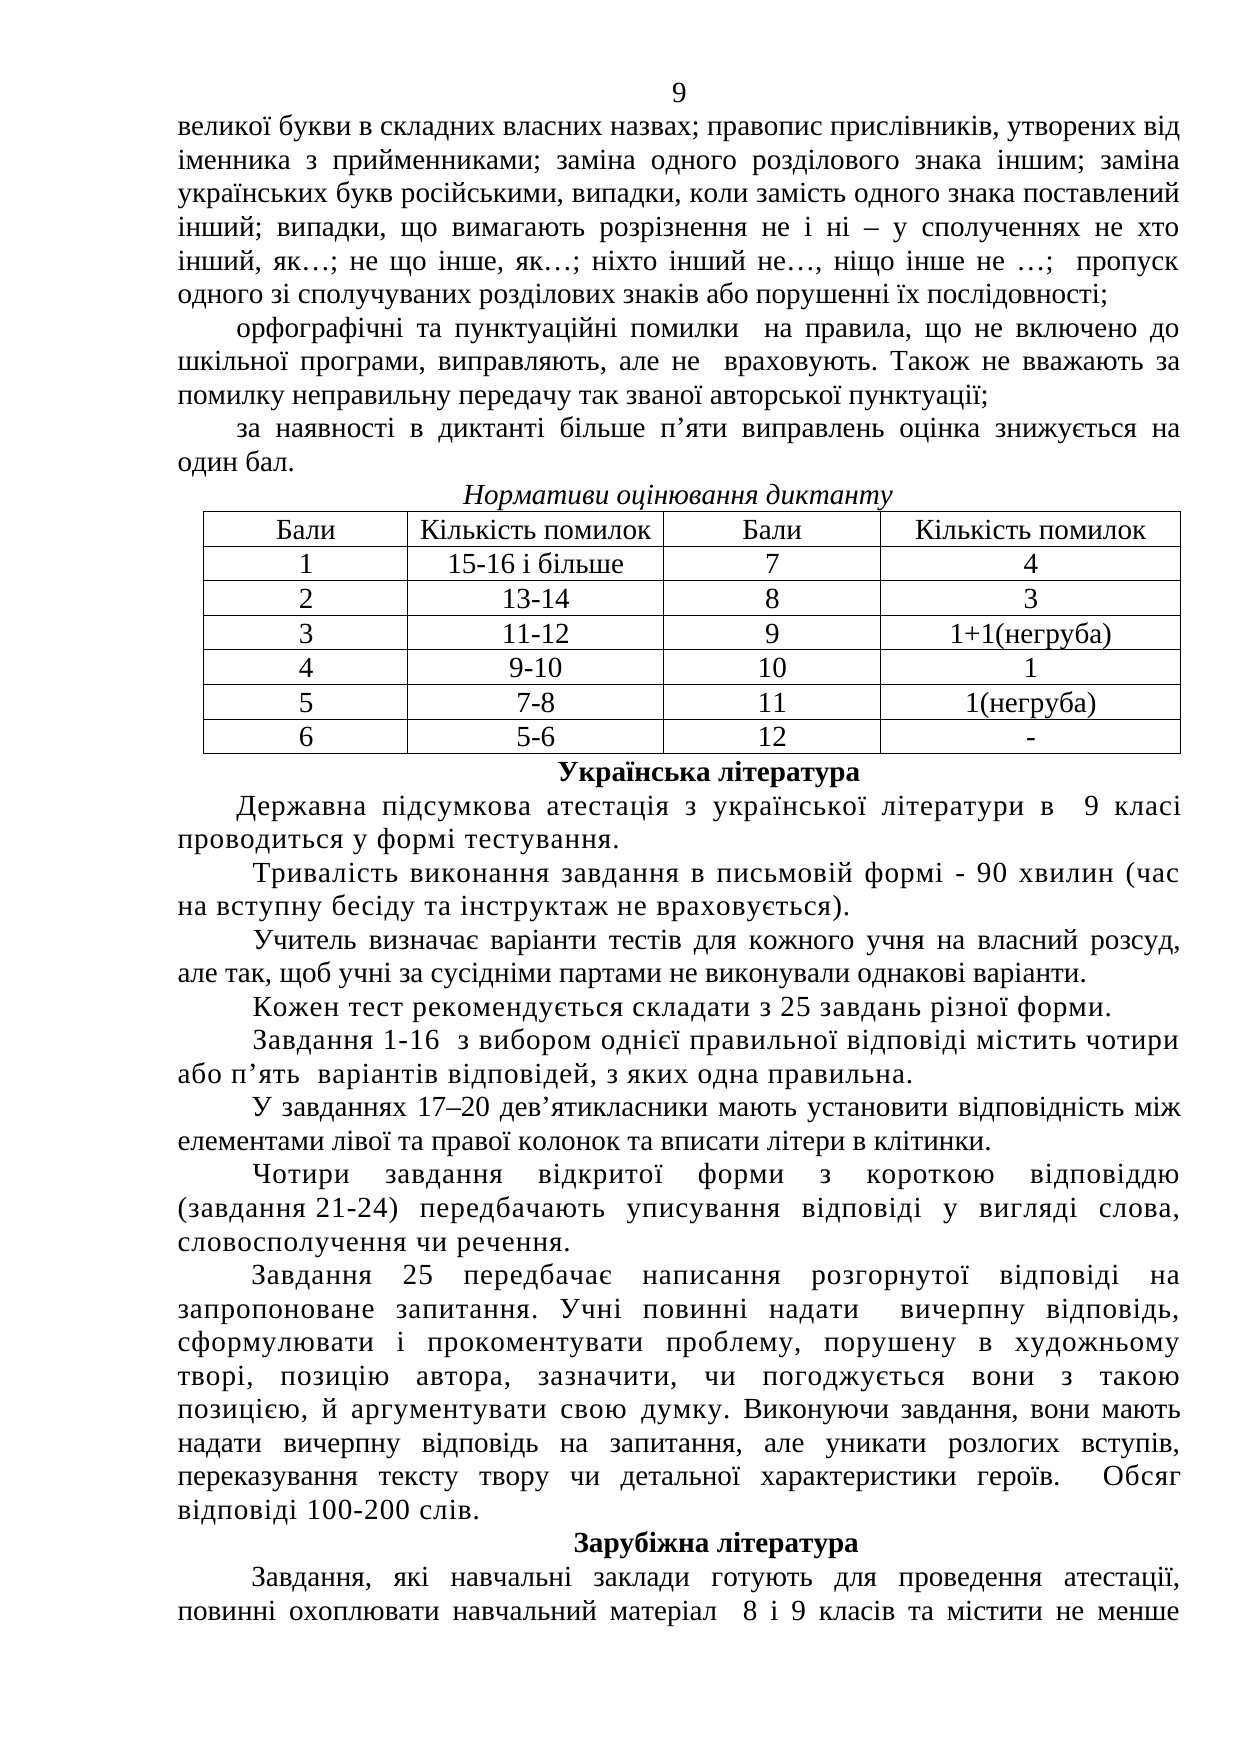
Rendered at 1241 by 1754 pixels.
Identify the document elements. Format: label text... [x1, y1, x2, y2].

table_cell 3 [881, 581, 1180, 615]
text Завдання 1-16 з вибором однієї правильної відповіді містить чотири або п’ять варіантів відповідей, з яких одна правильна. [177, 1022, 1181, 1089]
text за наявності в диктанті більше п’яти виправлень оцінка знижується на один бал. [177, 410, 1181, 477]
table_cell 1 [881, 650, 1180, 684]
table_cell 12 [664, 720, 880, 753]
table_header Бали [664, 512, 880, 546]
table_cell 7 [664, 547, 880, 580]
table_header Кількість помилок [881, 512, 1180, 546]
table_cell 3 [204, 616, 407, 649]
table_header Бали [204, 512, 407, 546]
table_cell 9 [664, 616, 880, 649]
table_cell 15-16 і більше [408, 547, 663, 580]
text Зарубіжна література [177, 1526, 1181, 1559]
text Завдання 25 передбачає написання розгорнутої відповіді на запропоноване запитання. Учні повинні надати вичерпну відповідь, сформулювати і прокоментувати проблему, порушену в художньому творі, позицію автора, зазначити, чи погоджується вони з такою позицією, й аргументувати свою думку. Виконуючи завдання, вони мають надати вичерпну відповідь на запитання, але уникати розлогих вступів, переказування тексту твору чи детальної характеристики героїв. Обсяг відповіді 100-200 слів. [177, 1257, 1181, 1526]
table_cell 4 [881, 547, 1180, 580]
table_cell 11 [664, 685, 880, 718]
table_cell 2 [204, 581, 407, 615]
text Державна підсумкова атестація з української літератури в 9 класі проводиться у формі тестування. [177, 788, 1181, 855]
table_cell 9-10 [408, 650, 663, 684]
text Чотири завдання відкритої форми з короткою відповіддю (завдання 21-24) передбачають уписування відповіді у вигляді слова, словосполучення чи речення. [177, 1157, 1181, 1257]
table_cell 5-6 [408, 720, 663, 753]
table_cell 4 [204, 650, 407, 684]
table_cell 5 [204, 685, 407, 718]
table_cell 10 [664, 650, 880, 684]
table_cell 1(негруба) [881, 685, 1180, 718]
table_cell 11-12 [408, 616, 663, 649]
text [177, 1559, 1181, 1626]
text У завданнях 17–20 дев’ятикласники мають установити відповідність між елементами лівої та правої колонок та вписати літери в клітинки. [177, 1089, 1181, 1157]
table_cell 6 [204, 720, 407, 753]
table_cell - [881, 720, 1180, 753]
table_cell 8 [664, 581, 880, 615]
text Нормативи оцінювання диктанту [177, 477, 1181, 511]
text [177, 108, 1181, 310]
text Українська література [177, 754, 1181, 788]
table_cell 13-14 [408, 581, 663, 615]
table_header Кількість помилок [408, 512, 663, 546]
text орфографічні та пунктуаційні помилки на правила, що не включено до шкільної програми, виправляють, але не враховують. Також не вважають за помилку неправильну передачу так званої авторської пунктуації; [177, 310, 1181, 410]
table_cell 1 [204, 547, 407, 580]
table_cell 7-8 [408, 685, 663, 718]
table_cell 1+1(негруба) [881, 616, 1180, 649]
text Учитель визначає варіанти тестів для кожного учня на власний розсуд, але так, щоб учні за сусідніми партами не виконували однакові варіанти. [177, 922, 1181, 989]
text Тривалість виконання завдання в письмовій формі - 90 хвилин (час на вступну бесіду та інструктаж не враховується). [177, 855, 1181, 922]
text Кожен тест рекомендується складати з 25 завдань різної форми. [177, 989, 1181, 1022]
